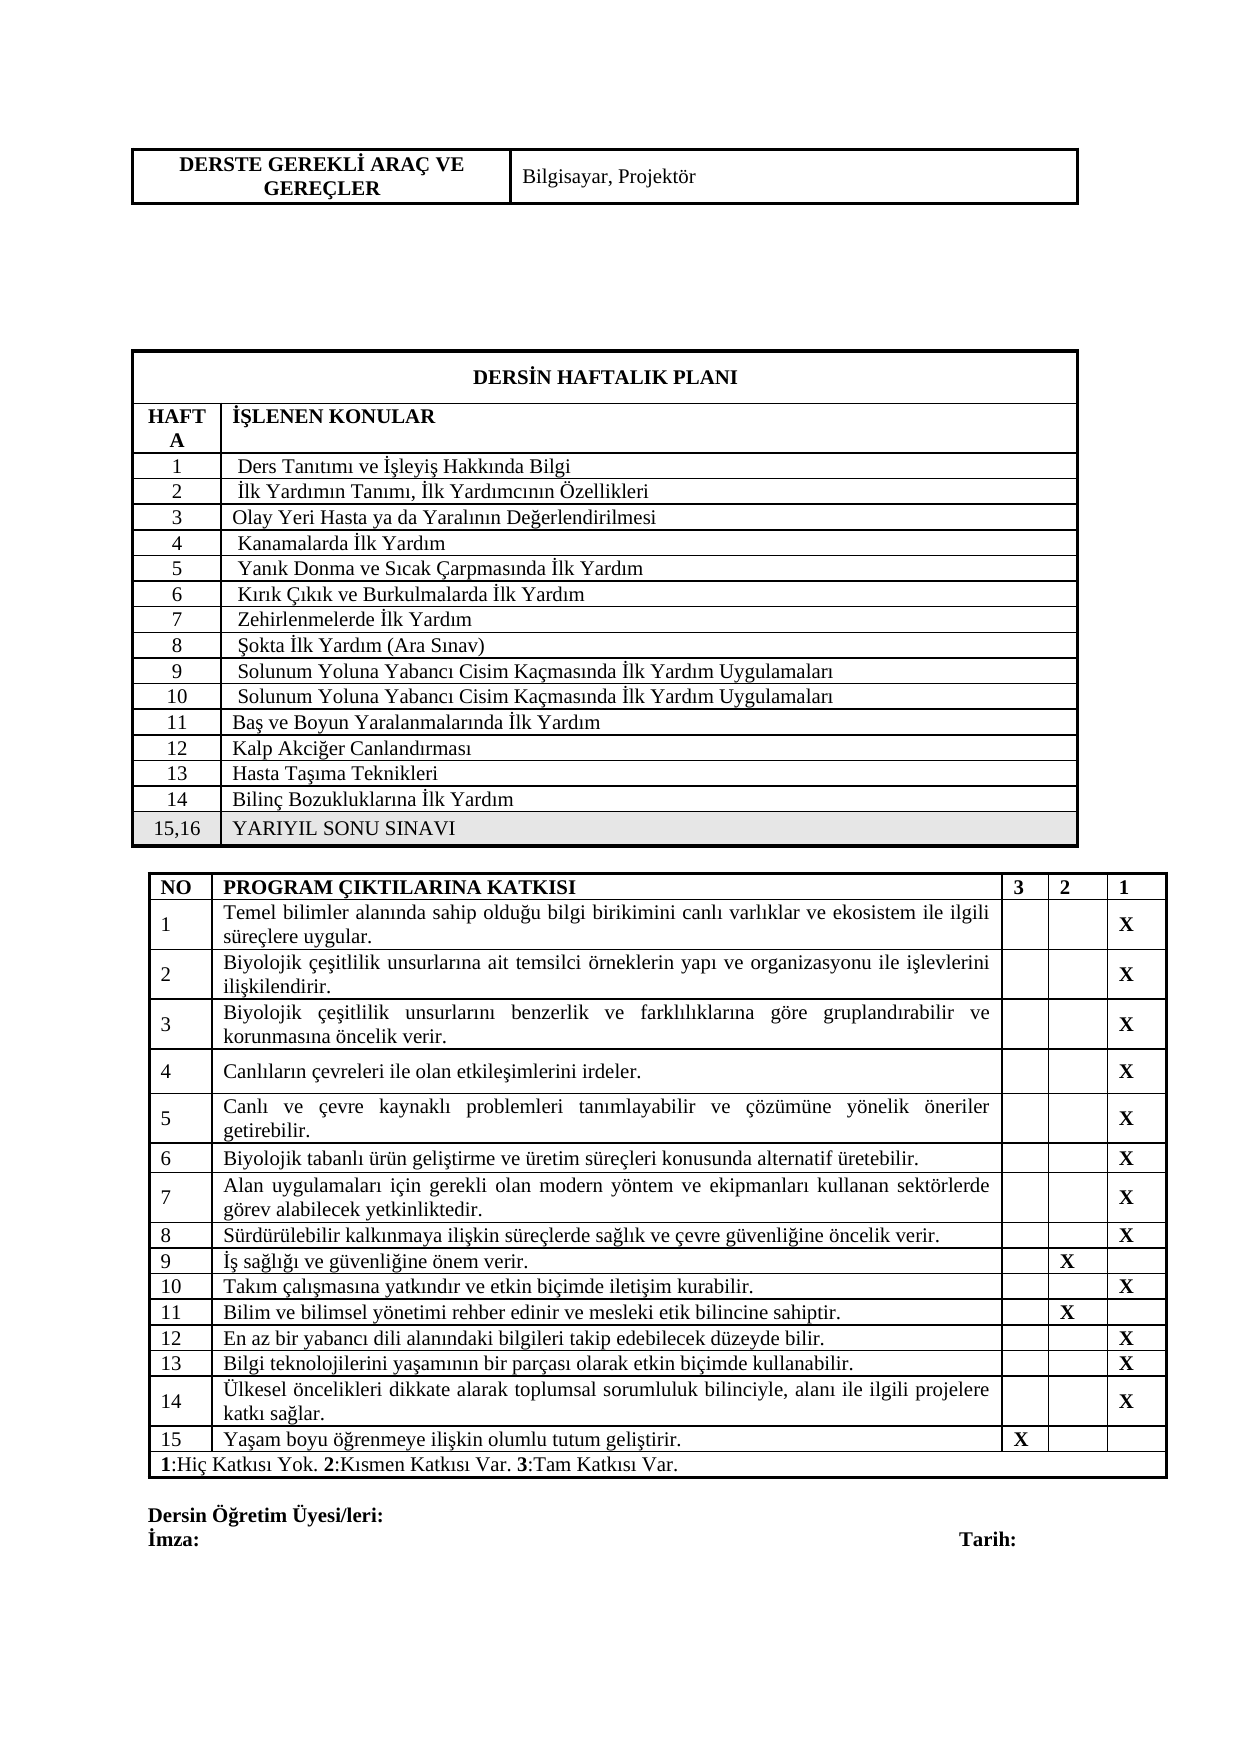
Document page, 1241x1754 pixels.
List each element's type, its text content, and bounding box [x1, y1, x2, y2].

table_cell [1049, 1427, 1107, 1451]
table_cell X [1108, 1050, 1165, 1092]
table_cell 9 [151, 1249, 211, 1273]
table_cell [1049, 950, 1107, 998]
table_cell X [1108, 1223, 1165, 1247]
table_header DERSİN HAFTALIK PLANI [134, 353, 1076, 402]
table_cell 6 [134, 582, 220, 606]
table_cell 4 [151, 1050, 211, 1092]
table_cell 8 [151, 1223, 211, 1247]
table_cell Yaşam boyu öğrenmeye ilişkin olumlu tutum geliştirir. [213, 1427, 1001, 1451]
table_cell [1049, 1094, 1107, 1142]
table_cell 4 [134, 531, 220, 554]
table_cell Ders Tanıtımı ve İşleyiş Hakkında Bilgi [222, 454, 1076, 478]
table_cell X [1108, 1326, 1165, 1349]
table_cell İlk Yardımın Tanımı, İlk Yardımcının Özellikleri [222, 479, 1076, 503]
table_cell 12 [151, 1326, 211, 1349]
table_cell 13 [134, 761, 220, 785]
table_cell Olay Yeri Hasta ya da Yaralının Değerlendirilmesi [222, 505, 1076, 529]
table_cell Zehirlenmelerde İlk Yardım [222, 607, 1076, 631]
table_cell 6 [151, 1144, 211, 1172]
table_header NO [151, 875, 211, 899]
table_cell 14 [151, 1377, 211, 1425]
text Dersin Öğretim Üyesi/leri: [148, 1503, 1093, 1527]
table_cell 11 [151, 1300, 211, 1324]
table_cell [1108, 1300, 1165, 1324]
table_cell 5 [134, 556, 220, 580]
table_cell 10 [134, 684, 220, 708]
table_cell Sürdürülebilir kalkınmaya ilişkin süreçlerde sağlık ve çevre güvenliğine öncelik verir. [213, 1223, 1001, 1247]
table_cell 14 [134, 787, 220, 811]
table_cell X [1049, 1300, 1107, 1324]
table_cell [1003, 1173, 1048, 1221]
table_cell Hasta Taşıma Teknikleri [222, 761, 1076, 785]
table_cell [1108, 1427, 1165, 1451]
table_cell 15 [151, 1427, 211, 1451]
table_cell X [1108, 1274, 1165, 1298]
table_cell X [1108, 1094, 1165, 1142]
table_cell 12 [134, 736, 220, 759]
table_cell [1003, 1351, 1048, 1375]
table_cell Bilinç Bozukluklarına İlk Yardım [222, 787, 1076, 811]
table_cell 7 [134, 607, 220, 631]
table_cell Kanamalarda İlk Yardım [222, 531, 1076, 554]
table_cell 3 [151, 1000, 211, 1048]
table_cell Ülkesel öncelikleri dikkate alarak toplumsal sorumluluk bilinciyle, alanı ile ilgili projelere katkı sağlar. [213, 1377, 1001, 1425]
table_cell X [1108, 1377, 1165, 1425]
table_cell [1003, 1249, 1048, 1273]
table_cell [1003, 1300, 1048, 1324]
table_cell Biyolojik tabanlı ürün geliştirme ve üretim süreçleri konusunda alternatif üretebilir. [213, 1144, 1001, 1172]
table_header 2 [1049, 875, 1107, 899]
table_cell 1 [134, 454, 220, 478]
table_cell Solunum Yoluna Yabancı Cisim Kaçmasında İlk Yardım Uygulamaları [222, 659, 1076, 683]
table_cell Takım çalışmasına yatkındır ve etkin biçimde iletişim kurabilir. [213, 1274, 1001, 1298]
table_cell En az bir yabancı dili alanındaki bilgileri takip edebilecek düzeyde bilir. [213, 1326, 1001, 1349]
table_cell [1003, 1326, 1048, 1349]
table_cell X [1108, 1000, 1165, 1048]
table_cell X [1003, 1427, 1048, 1451]
table_cell [1003, 1144, 1048, 1172]
table_cell [1049, 1173, 1107, 1221]
table_cell 13 [151, 1351, 211, 1375]
table_cell X [1108, 900, 1165, 948]
table_cell [1049, 1050, 1107, 1092]
table_cell YARIYIL SONU SINAVI [222, 812, 1076, 844]
table_cell Baş ve Boyun Yaralanmalarında İlk Yardım [222, 710, 1076, 734]
table_cell X [1108, 950, 1165, 998]
table_cell 11 [134, 710, 220, 734]
table_cell İŞLENEN KONULAR [222, 404, 1076, 452]
table_cell Bilim ve bilimsel yönetimi rehber edinir ve mesleki etik bilincine sahiptir. [213, 1300, 1001, 1324]
table_cell 5 [151, 1094, 211, 1142]
table_cell 2 [134, 479, 220, 503]
table_cell 10 [151, 1274, 211, 1298]
table_cell X [1049, 1249, 1107, 1273]
table_cell [1108, 1249, 1165, 1273]
table_cell Bilgi teknolojilerini yaşamının bir parçası olarak etkin biçimde kullanabilir. [213, 1351, 1001, 1375]
table_cell [1003, 1050, 1048, 1092]
table_cell Alan uygulamaları için gerekli olan modern yöntem ve ekipmanları kullanan sektörlerde görev alabilecek yetkinliktedir. [213, 1173, 1001, 1221]
table_header PROGRAM ÇIKTILARINA KATKISI [213, 875, 1001, 899]
table_cell Kalp Akciğer Canlandırması [222, 736, 1076, 759]
table_cell Yanık Donma ve Sıcak Çarpmasında İlk Yardım [222, 556, 1076, 580]
table_cell 15,16 [134, 812, 220, 844]
table_cell 8 [134, 633, 220, 657]
table_cell [1049, 1223, 1107, 1247]
table_header 3 [1003, 875, 1048, 899]
table_cell [1003, 1274, 1048, 1298]
table_cell Temel bilimler alanında sahip olduğu bilgi birikimini canlı varlıklar ve ekosistem ile ilgili süreçlere uygular. [213, 900, 1001, 948]
table_cell 1:Hiç Katkısı Yok. 2:Kısmen Katkısı Var. 3:Tam Katkısı Var. [151, 1452, 1165, 1476]
table_cell [1003, 1223, 1048, 1247]
table_cell [1049, 1000, 1107, 1048]
table_cell [1003, 1000, 1048, 1048]
table_cell Canlı ve çevre kaynaklı problemleri tanımlayabilir ve çözümüne yönelik öneriler getirebilir. [213, 1094, 1001, 1142]
table_cell [1049, 1377, 1107, 1425]
table_cell [1049, 1274, 1107, 1298]
table_cell 9 [134, 659, 220, 683]
table_cell 2 [151, 950, 211, 998]
table_cell Biyolojik çeşitlilik unsurlarını benzerlik ve farklılıklarına göre gruplandırabilir ve korunmasına öncelik verir. [213, 1000, 1001, 1048]
table_cell [1049, 1144, 1107, 1172]
table_cell İş sağlığı ve güvenliğine önem verir. [213, 1249, 1001, 1273]
table_cell X [1108, 1173, 1165, 1221]
table_cell Kırık Çıkık ve Burkulmalarda İlk Yardım [222, 582, 1076, 606]
table_cell Solunum Yoluna Yabancı Cisim Kaçmasında İlk Yardım Uygulamaları [222, 684, 1076, 708]
table_cell 3 [134, 505, 220, 529]
table_cell [1003, 1377, 1048, 1425]
table_cell 7 [151, 1173, 211, 1221]
table_cell X [1108, 1351, 1165, 1375]
table_cell [1003, 1094, 1048, 1142]
table_cell [1049, 1326, 1107, 1349]
table_cell [1003, 900, 1048, 948]
table_cell [1049, 900, 1107, 948]
table_cell [1003, 950, 1048, 998]
table_cell HAFTA [134, 404, 220, 452]
table_cell [1049, 1351, 1107, 1375]
table_cell DERSTE GEREKLİ ARAÇ VE GEREÇLER [134, 151, 509, 202]
table_cell 1 [151, 900, 211, 948]
table_cell Şokta İlk Yardım (Ara Sınav) [222, 633, 1076, 657]
table_cell Canlıların çevreleri ile olan etkileşimlerini irdeler. [213, 1050, 1001, 1092]
text İmza: Tarih: [148, 1527, 1093, 1551]
table_cell X [1108, 1144, 1165, 1172]
table_header 1 [1108, 875, 1165, 899]
table_cell Bilgisayar, Projektör [512, 151, 1076, 202]
table_cell Biyolojik çeşitlilik unsurlarına ait temsilci örneklerin yapı ve organizasyonu ile işlevlerini ilişkilendirir. [213, 950, 1001, 998]
